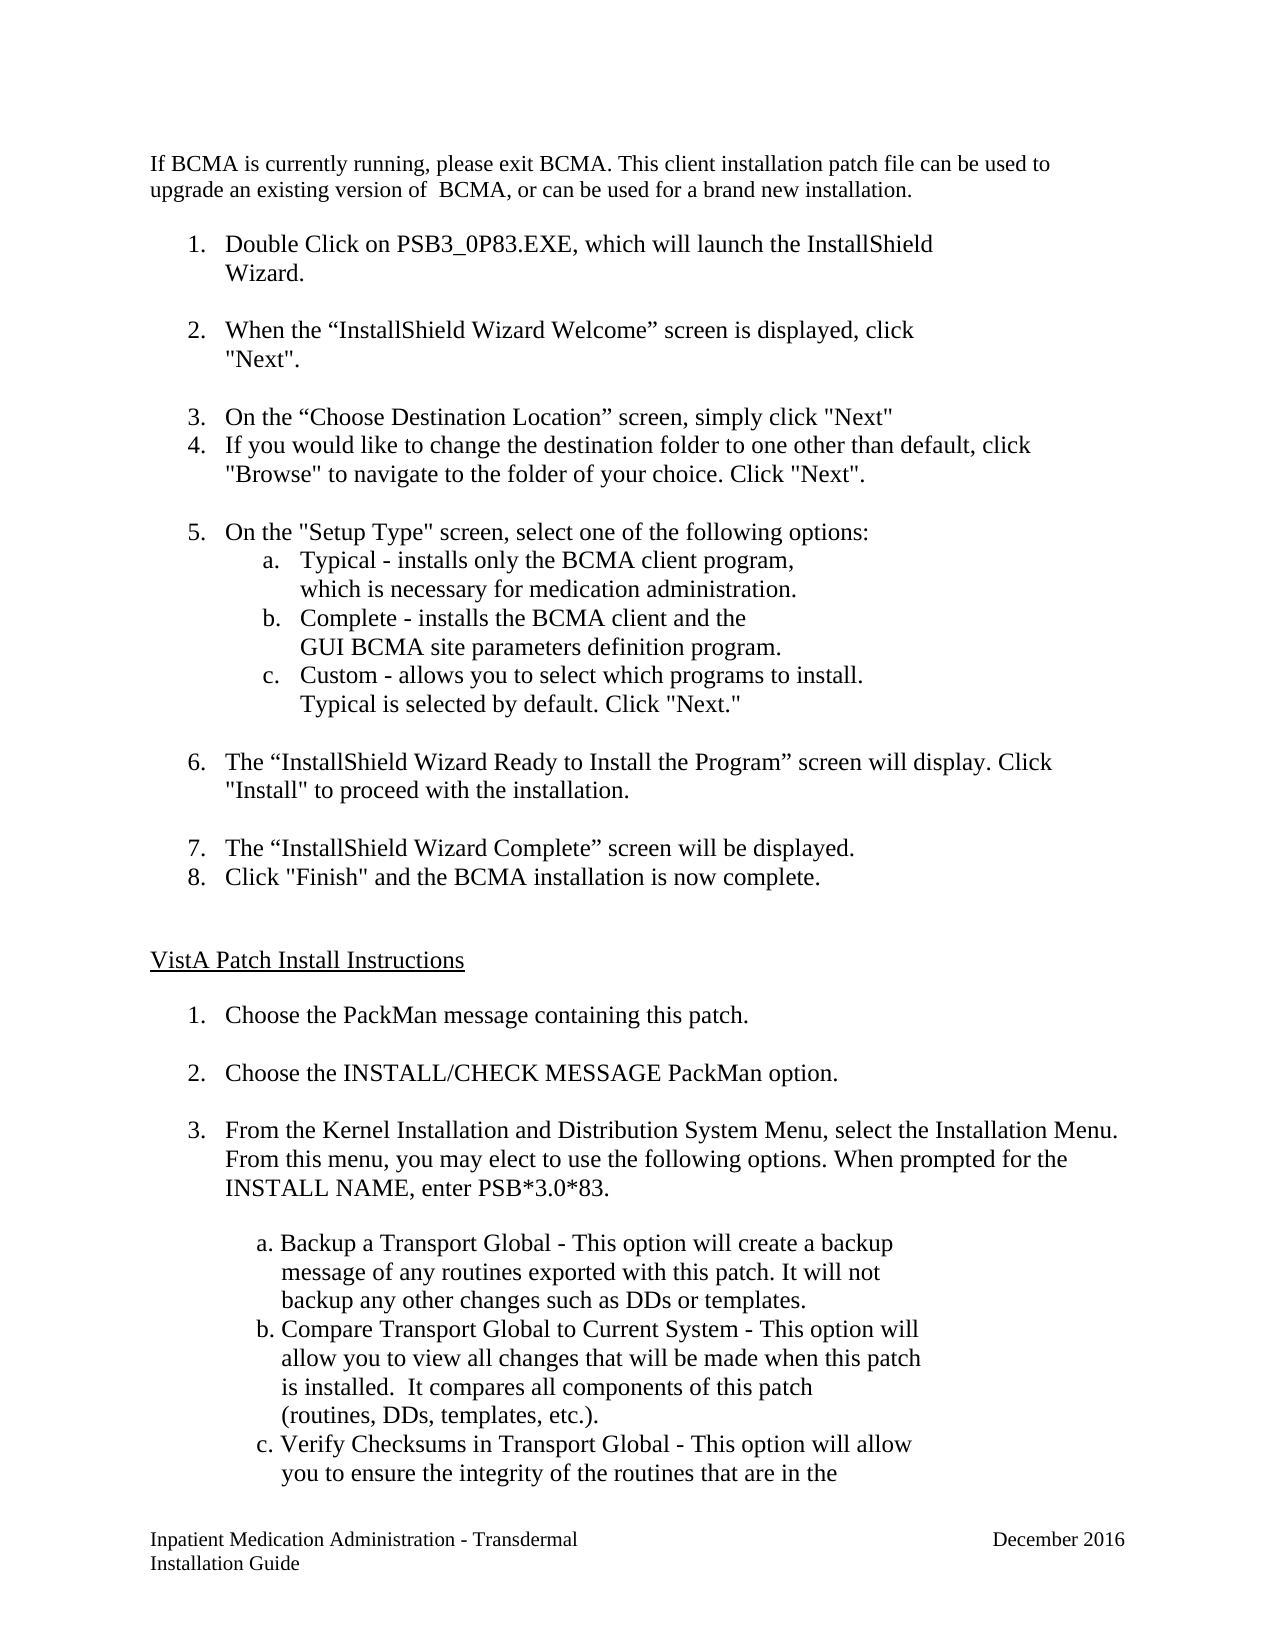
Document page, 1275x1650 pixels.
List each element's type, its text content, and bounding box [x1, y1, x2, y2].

list If you would like to change the destination folder to one other than default, click "Browse" to navigate to the folder of your choice. Click "Next". [187, 430, 1125, 488]
text message of any routines exported with this patch. It will not [150, 1257, 1125, 1286]
list Choose the INSTALL/CHECK MESSAGE PackMan option. [187, 1058, 1125, 1087]
list GUI BCMA site parameters definition program. [300, 632, 1125, 660]
list Typical - installs only the BCMA client program, [262, 545, 1125, 574]
list Click "Finish" and the BCMA installation is now complete. [187, 862, 1125, 890]
text a. Backup a Transport Global - This option will create a backup [150, 1228, 1125, 1257]
text If BCMA is currently running, please exit BCMA. This client installation patch file can be used to upgrade an existing version of BCMA, or can be used for a brand new installation. [150, 150, 1125, 203]
text backup any other changes such as DDs or templates. [150, 1286, 1125, 1314]
list Custom - allows you to select which programs to install. [262, 660, 1125, 689]
list Choose the PackMan message containing this patch. [187, 1001, 1125, 1029]
text allow you to view all changes that will be made when this patch [150, 1343, 1125, 1372]
text is installed. It compares all components of this patch [150, 1372, 1125, 1401]
list When the “InstallShield Wizard Welcome” screen is displayed, click [187, 315, 1125, 344]
text you to ensure the integrity of the routines that are in the [150, 1458, 1125, 1487]
list On the "Setup Type" screen, select one of the following options: [187, 517, 1125, 545]
list Wizard. [225, 258, 1125, 287]
text VistA Patch Install Instructions [150, 945, 1125, 974]
list The “InstallShield Wizard Complete” screen will be displayed. [187, 833, 1125, 862]
list From the Kernel Installation and Distribution System Menu, select the Installation Menu. From this menu, you may elect to use the following options. When prompted for the INSTALL NAME, enter PSB*3.0*83. [187, 1116, 1125, 1202]
text (routines, DDs, templates, etc.). [150, 1401, 1125, 1429]
list Typical is selected by default. Click "Next." [300, 689, 1125, 718]
list On the “Choose Destination Location” screen, simply click "Next" [187, 402, 1125, 430]
list The “InstallShield Wizard Ready to Install the Program” screen will display. Click "Install" to proceed with the installation. [187, 747, 1125, 804]
list Complete - installs the BCMA client and the [262, 603, 1125, 632]
text c. Verify Checksums in Transport Global - This option will allow [150, 1429, 1125, 1458]
text which is necessary for medication administration. [225, 574, 1125, 603]
list Double Click on PSB3_0P83.EXE, which will launch the InstallShield [187, 229, 1125, 258]
text b. Compare Transport Global to Current System - This option will [150, 1314, 1125, 1343]
list "Next". [225, 344, 1125, 373]
